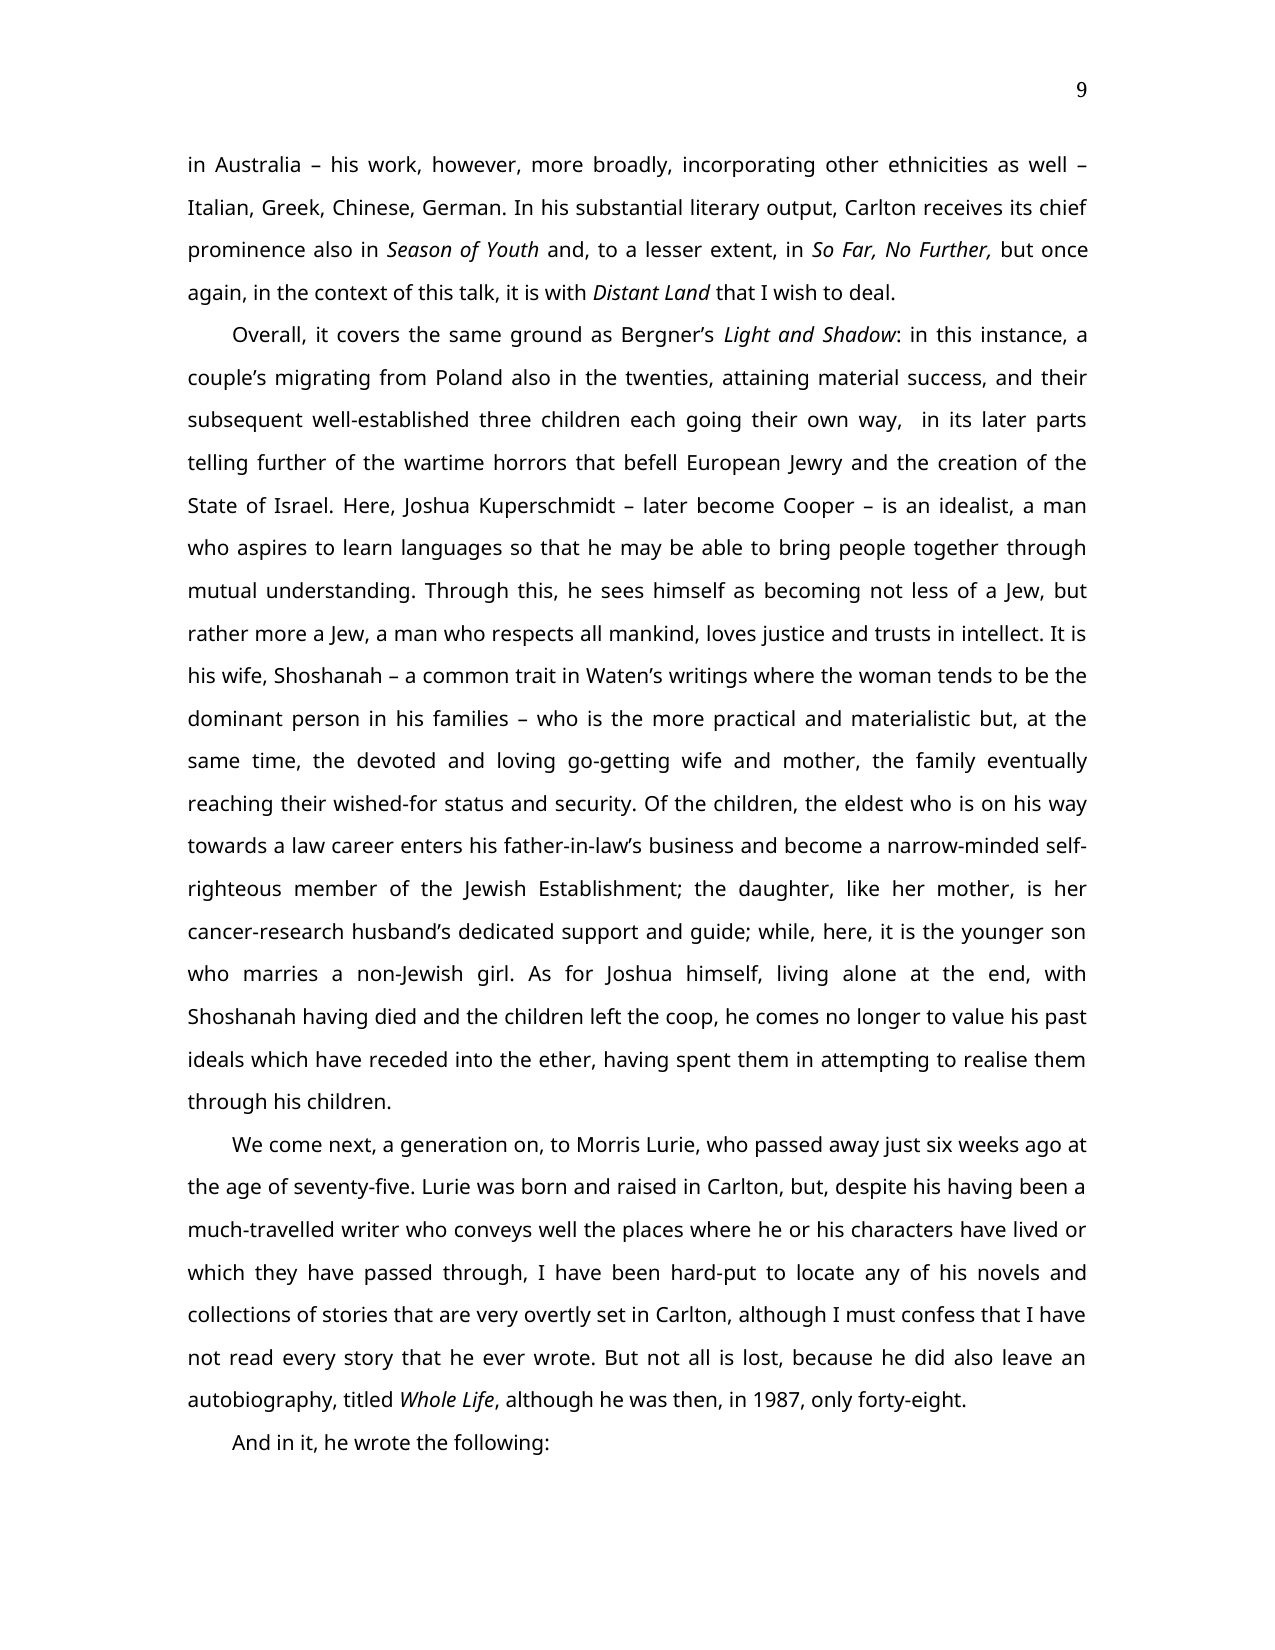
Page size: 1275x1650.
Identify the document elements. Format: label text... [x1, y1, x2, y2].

text We come next, a generation on, to Morris Lurie, who passed away just six weeks ago at the age of seventy-five. Lurie was born and raised in Carlton, but, despite his having been a much-travelled writer who conveys well the places where he or his characters have lived or which they have passed through, I have been hard-put to locate any of his novels and collections of stories that are very overtly set in Carlton, although I must confess that I have not read every story that he ever wrote. But not all is lost, because he did also leave an autobiography, titled Whole Life, although he was then, in 1987, only forty-eight. [187, 1130, 1088, 1414]
text Overall, it covers the same ground as Bergner’s Light and Shadow: in this instance, a couple’s migrating from Poland also in the twenties, attaining material success, and their subsequent well-established three children each going their own way, in its later parts telling further of the wartime horrors that befell European Jewry and the creation of the State of Israel. Here, Joshua Kuperschmidt – later become Cooper – is an idealist, a man who aspires to learn languages so that he may be able to bring people together through mutual understanding. Through this, he sees himself as becoming not less of a Jew, but rather more a Jew, a man who respects all mankind, loves justice and trusts in intellect. It is his wife, Shoshanah – a common trait in Waten’s writings where the woman tends to be the dominant person in his families – who is the more practical and materialistic but, at the same time, the devoted and loving go-getting wife and mother, the family eventually reaching their wished-for status and security. Of the children, the eldest who is on his way towards a law career enters his father-in-law’s business and become a narrow-minded self-righteous member of the Jewish Establishment; the daughter, like her mother, is her cancer-research husband’s dedicated support and guide; while, here, it is the younger son who marries a non-Jewish girl. As for Joshua himself, living alone at the end, with Shoshanah having died and the children left the coop, he comes no longer to value his past ideals which have receded into the ether, having spent them in attempting to realise them through his children. [187, 320, 1088, 1116]
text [187, 150, 1088, 306]
text And in it, he wrote the following: [187, 1428, 1088, 1457]
